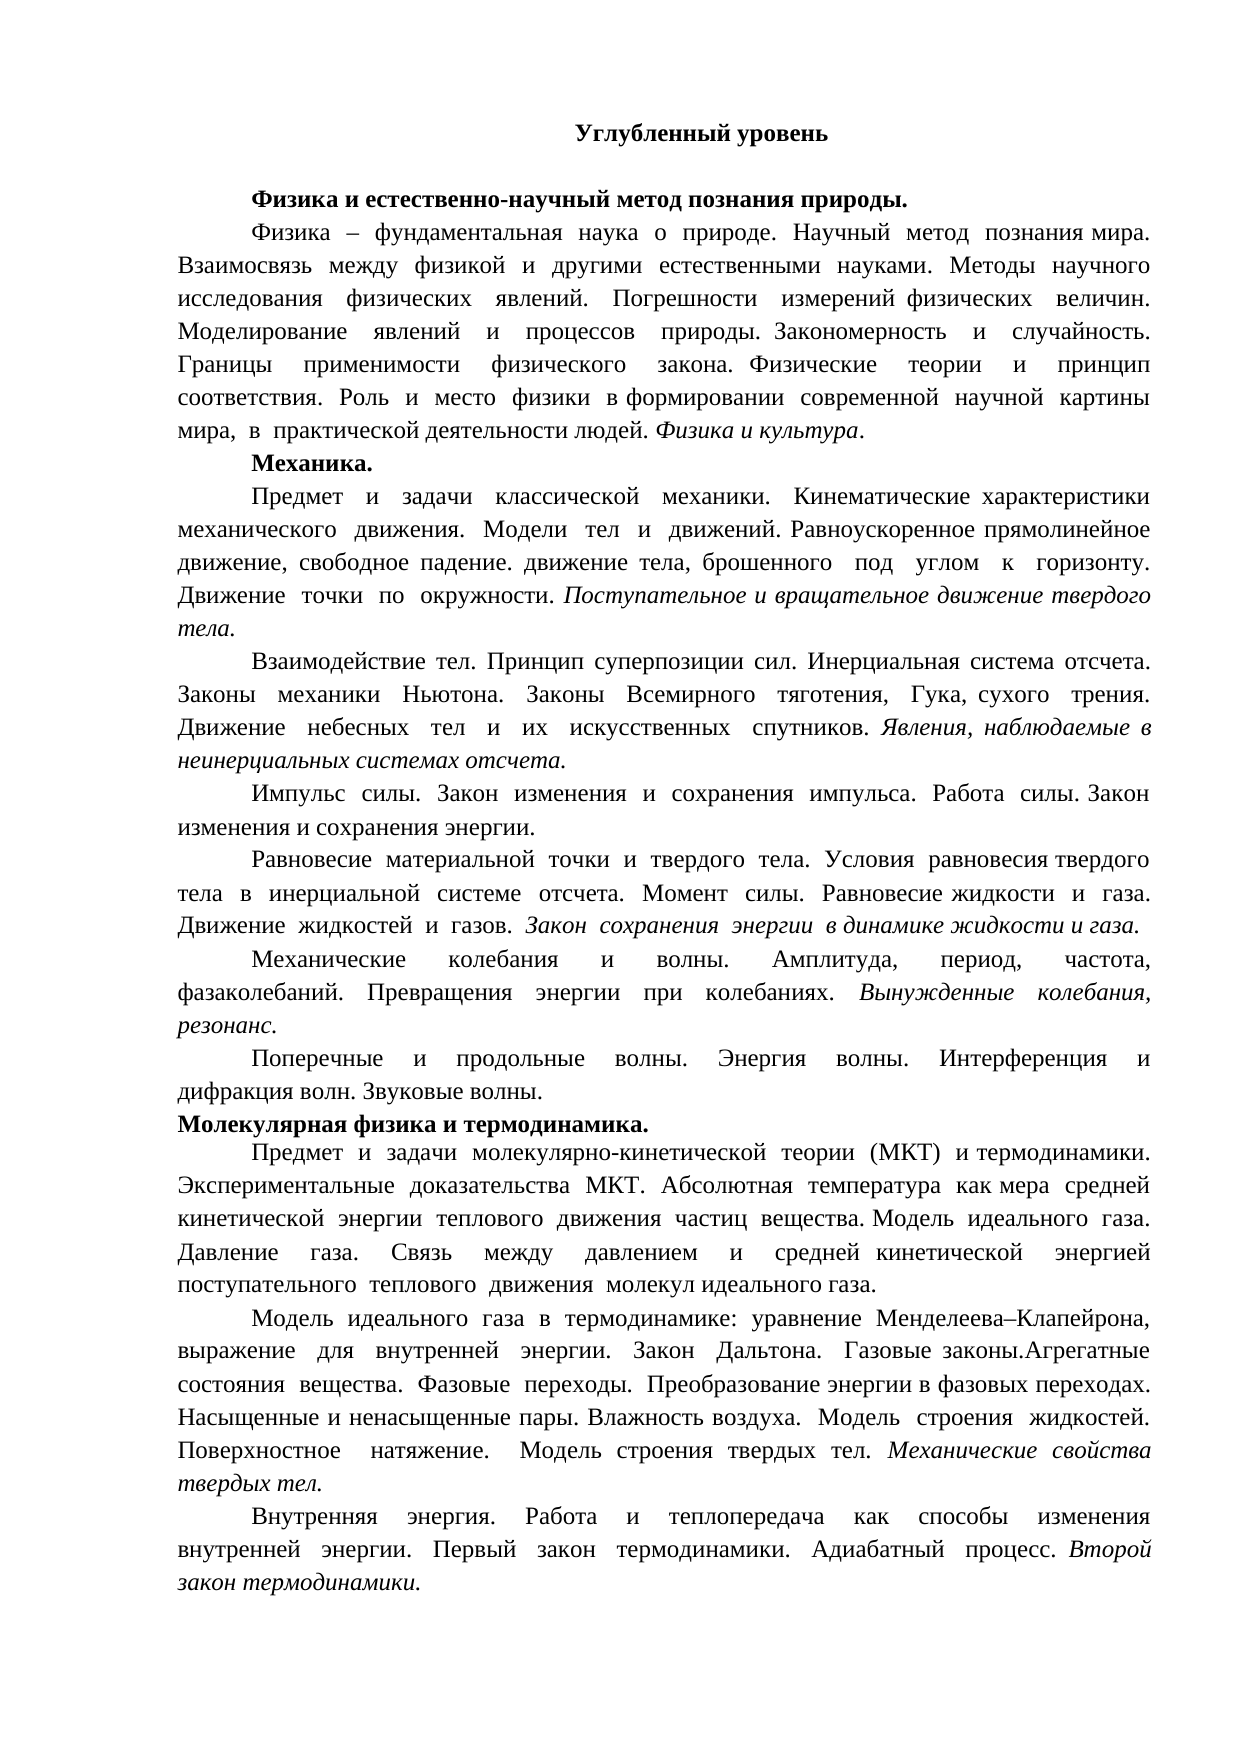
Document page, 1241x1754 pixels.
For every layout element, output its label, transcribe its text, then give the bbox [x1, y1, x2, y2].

text Модель идеального газа в термодинамике: уравнение Менделеева–Клапейрона, выражение для внутренней энергии. Закон Дальтона. Газовые законы.Агрегатные состояния вещества. Фазовые переходы. Преобразование энергии в фазовых переходах. Насыщенные и ненасыщенные пары. Влажность воздуха. Модель строения жидкостей. Поверхностное натяжение. Модель строения твердых тел. Механические свойства твердых тел. [177, 1303, 1152, 1496]
text Поперечные и продольные волны. Энергия волны. Интерференция и дифракция волн. Звуковые волны. [177, 1043, 1152, 1104]
text Физика и естественно-научный метод познания природы. [177, 184, 1152, 213]
text Предмет и задачи классической механики. Кинематические характеристики механического движения. Модели тел и движений. Равноускоренное прямолинейное движение, свободное падение. движение тела, брошенного под углом к горизонту. Движение точки по окружности. Поступательное и вращательное движение твердого тела. [177, 481, 1152, 642]
text Предмет и задачи молекулярно-кинетической теории (МКТ) и термодинамики. Экспериментальные доказательства МКТ. Абсолютная температура как мера средней кинетической энергии теплового движения частиц вещества. Модель идеального газа. Давление газа. Связь между давлением и средней кинетической энергией поступательного теплового движения молекул идеального газа. [177, 1137, 1152, 1298]
text Механика. [177, 448, 1152, 477]
text Равновесие материальной точки и твердого тела. Условия равновесия твердого тела в инерциальной системе отсчета. Момент силы. Равновесие жидкости и газа. Движение жидкостей и газов. Закон сохранения энергии в динамике жидкости и газа. [177, 844, 1152, 939]
text Физика – фундаментальная наука о природе. Научный метод познания мира. Взаимосвязь между физикой и другими естественными науками. Методы научного исследования физических явлений. Погрешности измерений физических величин. Моделирование явлений и процессов природы. Закономерность и случайность. Границы применимости физического закона. Физические теории и принцип соответствия. Роль и место физики в формировании современной научной картины мира, в практической деятельности людей. Физика и культура. [177, 217, 1152, 444]
text Молекулярная физика и термодинамика. [177, 1109, 1152, 1137]
text Механические колебания и волны. Амплитуда, период, частота, фазаколебаний. Превращения энергии при колебаниях. Вынужденные колебания, резонанс. [177, 944, 1152, 1038]
text Внутренняя энергия. Работа и теплопередача как способы изменения внутренней энергии. Первый закон термодинамики. Адиабатный процесс. Второй закон термодинамики. [177, 1501, 1152, 1596]
text Взаимодействие тел. Принцип суперпозиции сил. Инерциальная система отсчета. Законы механики Ньютона. Законы Всемирного тяготения, Гука, сухого трения. Движение небесных тел и их искусственных спутников. Явления, наблюдаемые в неинерциальных системах отсчета. [177, 646, 1152, 774]
text Импульс силы. Закон изменения и сохранения импульса. Работа силы. Закон изменения и сохранения энергии. [177, 778, 1152, 840]
text Углубленный уровень [177, 118, 1152, 147]
